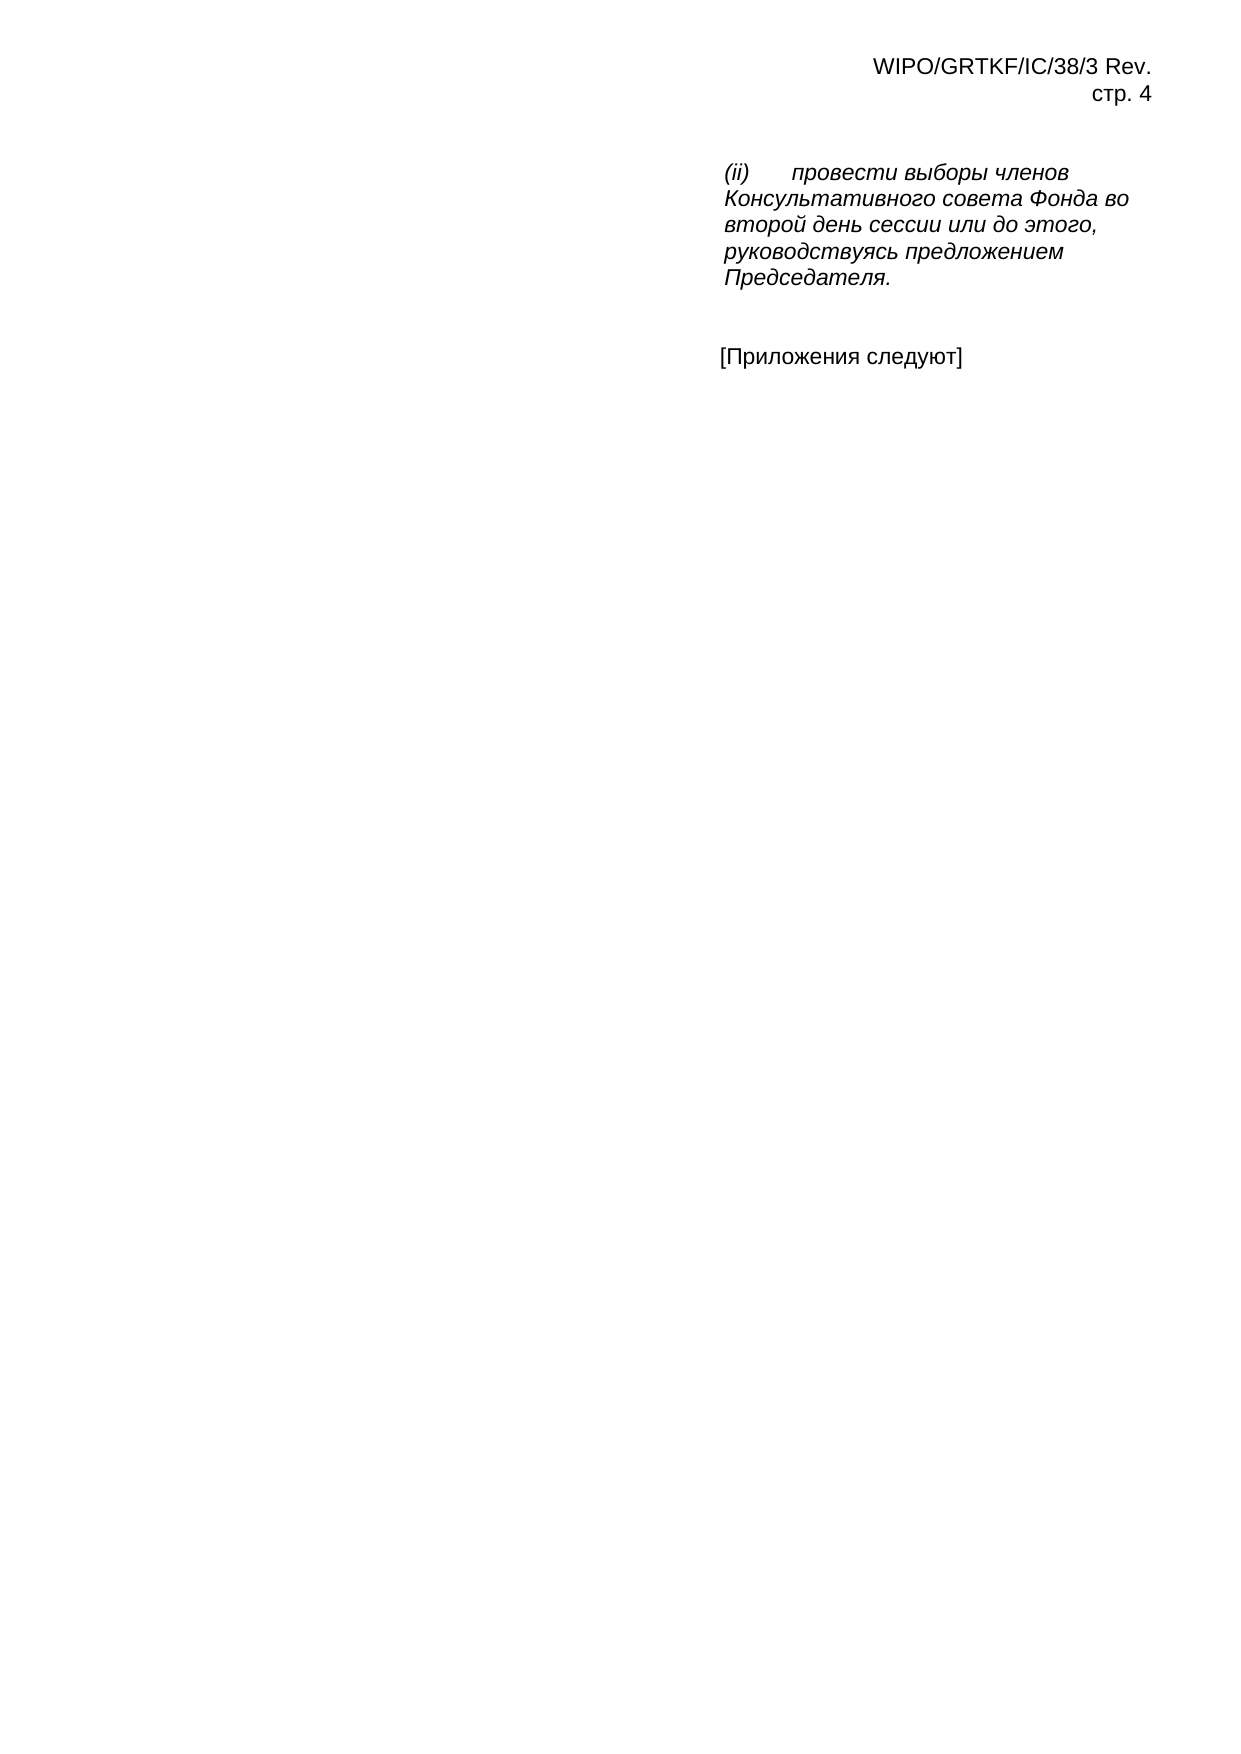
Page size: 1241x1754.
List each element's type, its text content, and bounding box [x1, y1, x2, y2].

text [Приложения следуют] [719, 343, 1152, 369]
text (ii) провести выборы членов Консультативного совета Фонда во второй день сессии или до этого, руководствуясь предложением Председателя. [724, 158, 1152, 290]
